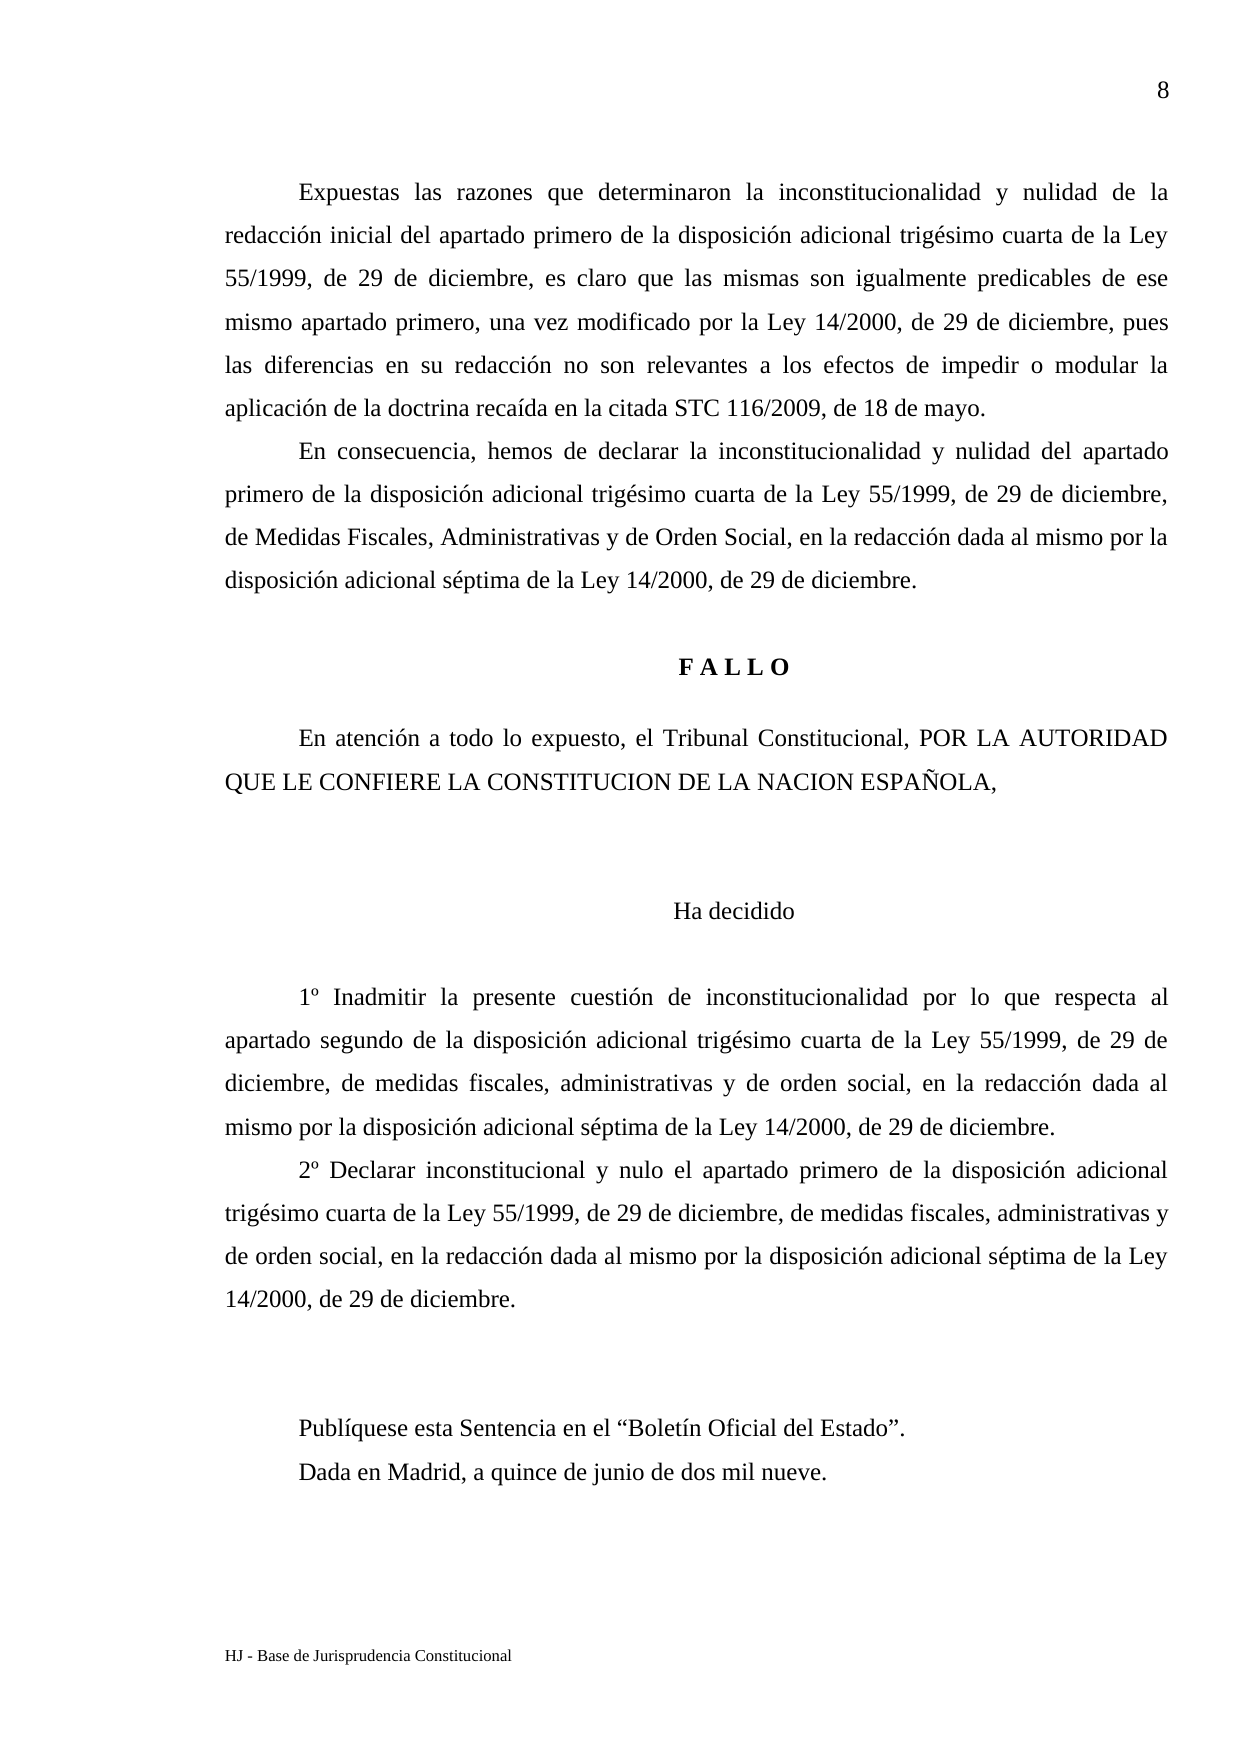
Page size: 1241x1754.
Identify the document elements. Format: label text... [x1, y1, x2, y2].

text Publíquese esta Sentencia en el “Boletín Oficial del Estado”. [224, 1413, 1169, 1442]
text En atención a todo lo expuesto, el Tribunal Constitucional, POR LA AUTORIDAD QUE LE CONFIERE LA CONSTITUCION DE LA NACION ESPAÑOLA, [224, 723, 1169, 795]
subtitle F A L L O [224, 652, 1169, 680]
text 2º Declarar inconstitucional y nulo el apartado primero de la disposición adicional trigésimo cuarta de la Ley 55/1999, de 29 de diciembre, de medidas fiscales, administrativas y de orden social, en la redacción dada al mismo por la disposición adicional séptima de la Ley 14/2000, de 29 de diciembre. [224, 1155, 1169, 1313]
text Expuestas las razones que determinaron la inconstitucionalidad y nulidad de la redacción inicial del apartado primero de la disposición adicional trigésimo cuarta de la Ley 55/1999, de 29 de diciembre, es claro que las mismas son igualmente predicables de ese mismo apartado primero, una vez modificado por la Ley 14/2000, de 29 de diciembre, pues las diferencias en su redacción no son relevantes a los efectos de impedir o modular la aplicación de la doctrina recaída en la citada STC 116/2009, de 18 de mayo. [224, 177, 1169, 422]
text Ha decidido [224, 896, 1169, 925]
text Dada en Madrid, a quince de junio de dos mil nueve. [224, 1457, 1169, 1485]
text 1º Inadmitir la presente cuestión de inconstitucionalidad por lo que respecta al apartado segundo de la disposición adicional trigésimo cuarta de la Ley 55/1999, de 29 de diciembre, de medidas fiscales, administrativas y de orden social, en la redacción dada al mismo por la disposición adicional séptima de la Ley 14/2000, de 29 de diciembre. [224, 982, 1169, 1140]
text En consecuencia, hemos de declarar la inconstitucionalidad y nulidad del apartado primero de la disposición adicional trigésimo cuarta de la Ley 55/1999, de 29 de diciembre, de Medidas Fiscales, Administrativas y de Orden Social, en la redacción dada al mismo por la disposición adicional séptima de la Ley 14/2000, de 29 de diciembre. [224, 436, 1169, 594]
